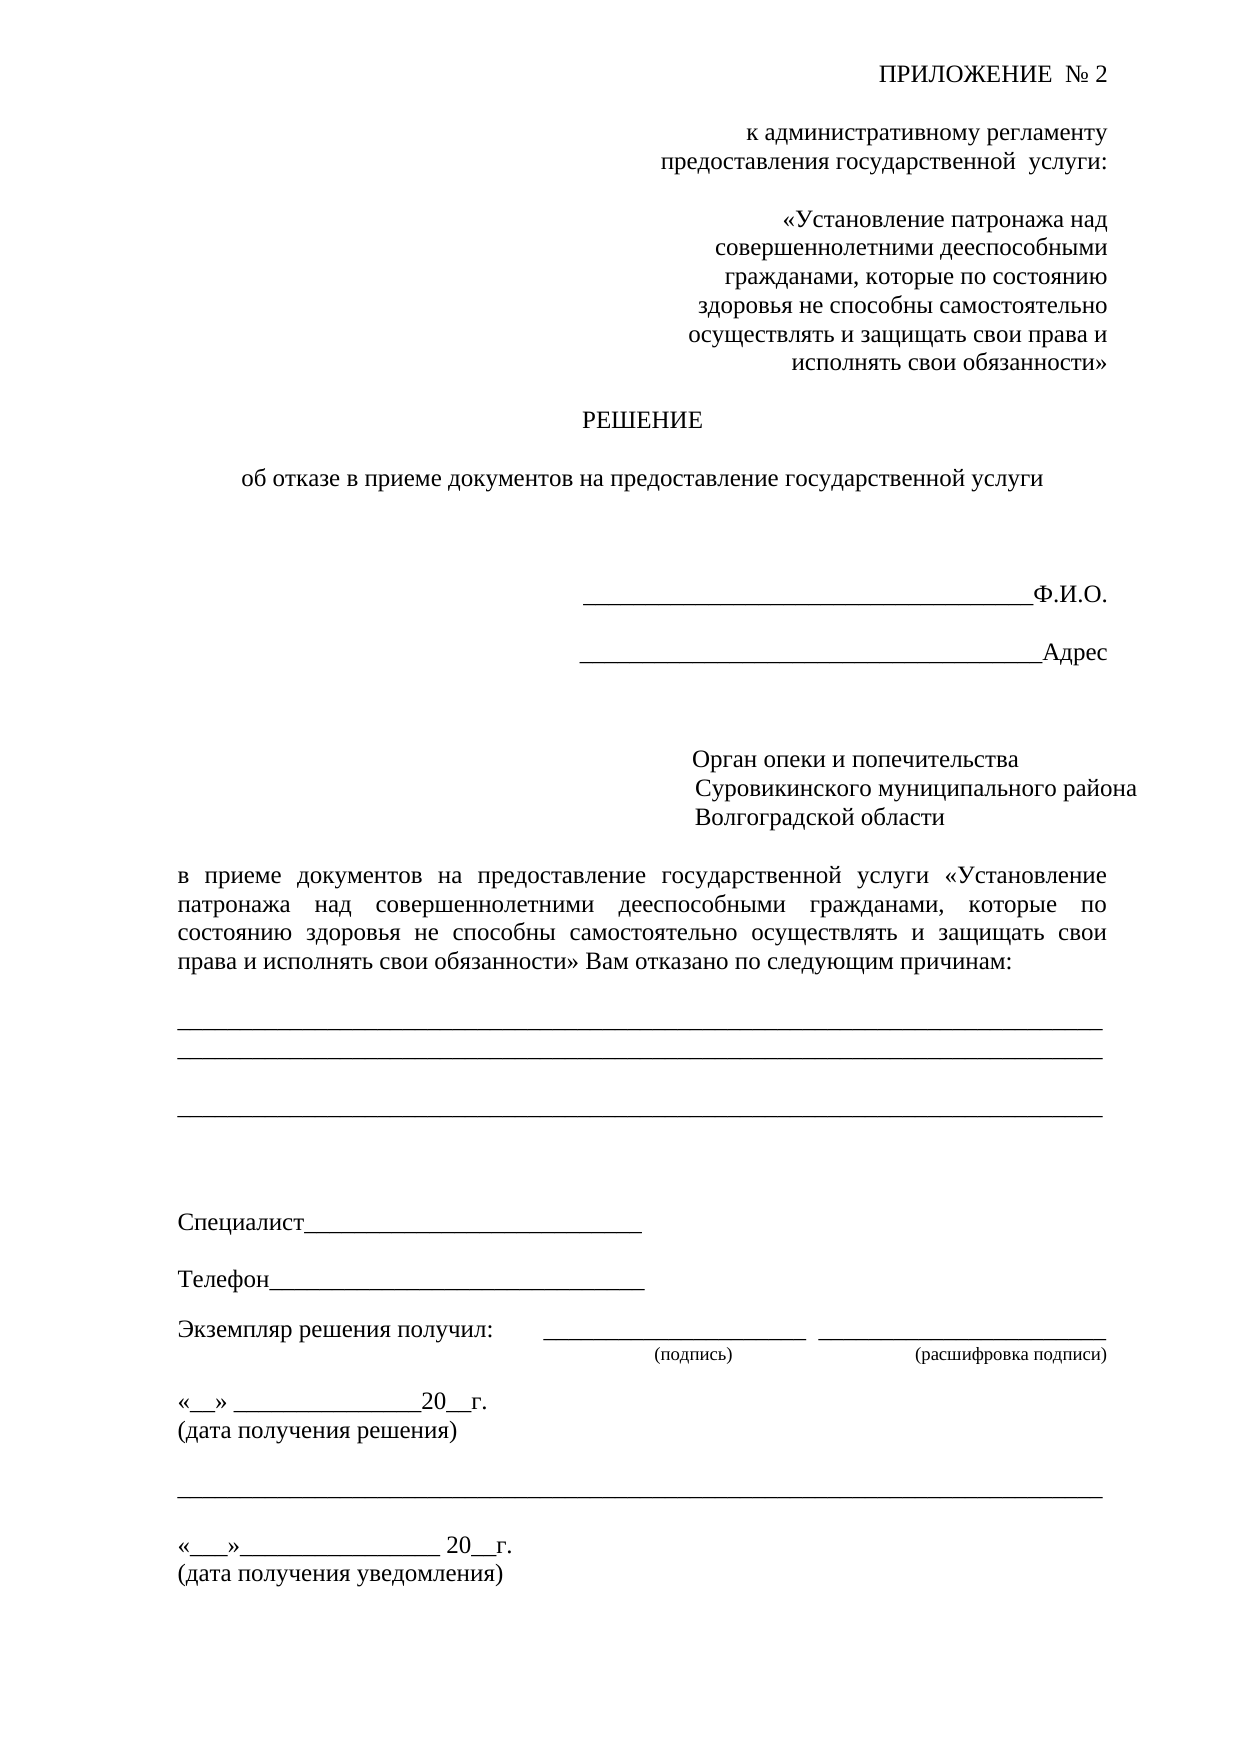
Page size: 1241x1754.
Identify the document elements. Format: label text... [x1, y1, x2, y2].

text (подпись) (расшифровка подписи) [177, 1343, 1107, 1364]
text «__» _______________20__г. [177, 1386, 1107, 1415]
text Экземпляр решения получил: _____________________ _______________________ [177, 1314, 1107, 1343]
text Волгоградской области [177, 802, 945, 831]
text ____________________________________Ф.И.О. [177, 579, 1107, 608]
text __________________________________________________________________________ [177, 1472, 1107, 1501]
text ____________________________________________________________________________________________________________________________________________________ [177, 1004, 1107, 1062]
text Специалист___________________________ [177, 1207, 1107, 1235]
text _____________________________________Адрес [177, 637, 1107, 666]
text к административному регламенту предоставления государственной услуги: [650, 117, 1107, 174]
text в приеме документов на предоставление государственной услуги «Установление патронажа над совершеннолетними дееспособными гражданами, которые по состоянию здоровья не способны самостоятельно осуществлять и защищать свои права и исполнять свои обязанности» Вам отказано по следующим причинам: [177, 860, 1107, 975]
text «Установление патронажа над совершеннолетними дееспособными гражданами, которые по состоянию здоровья не способны самостоятельно осуществлять и защищать свои права и исполнять свои обязанности» [650, 204, 1107, 376]
text Орган опеки и попечительства [177, 744, 1019, 773]
text «___»________________ 20__г. [177, 1530, 1107, 1558]
text (дата получения решения) [177, 1415, 1107, 1443]
text Суровикинского муниципального района [177, 773, 1137, 802]
text РЕШЕНИЕ [177, 405, 1107, 434]
text об отказе в приеме документов на предоставление государственной услуги [177, 463, 1107, 492]
text ПРИЛОЖЕНИЕ № 2 [724, 59, 1107, 88]
text __________________________________________________________________________ [177, 1091, 1107, 1119]
text (дата получения уведомления) [177, 1558, 1107, 1587]
text Телефон______________________________ [177, 1264, 1107, 1293]
